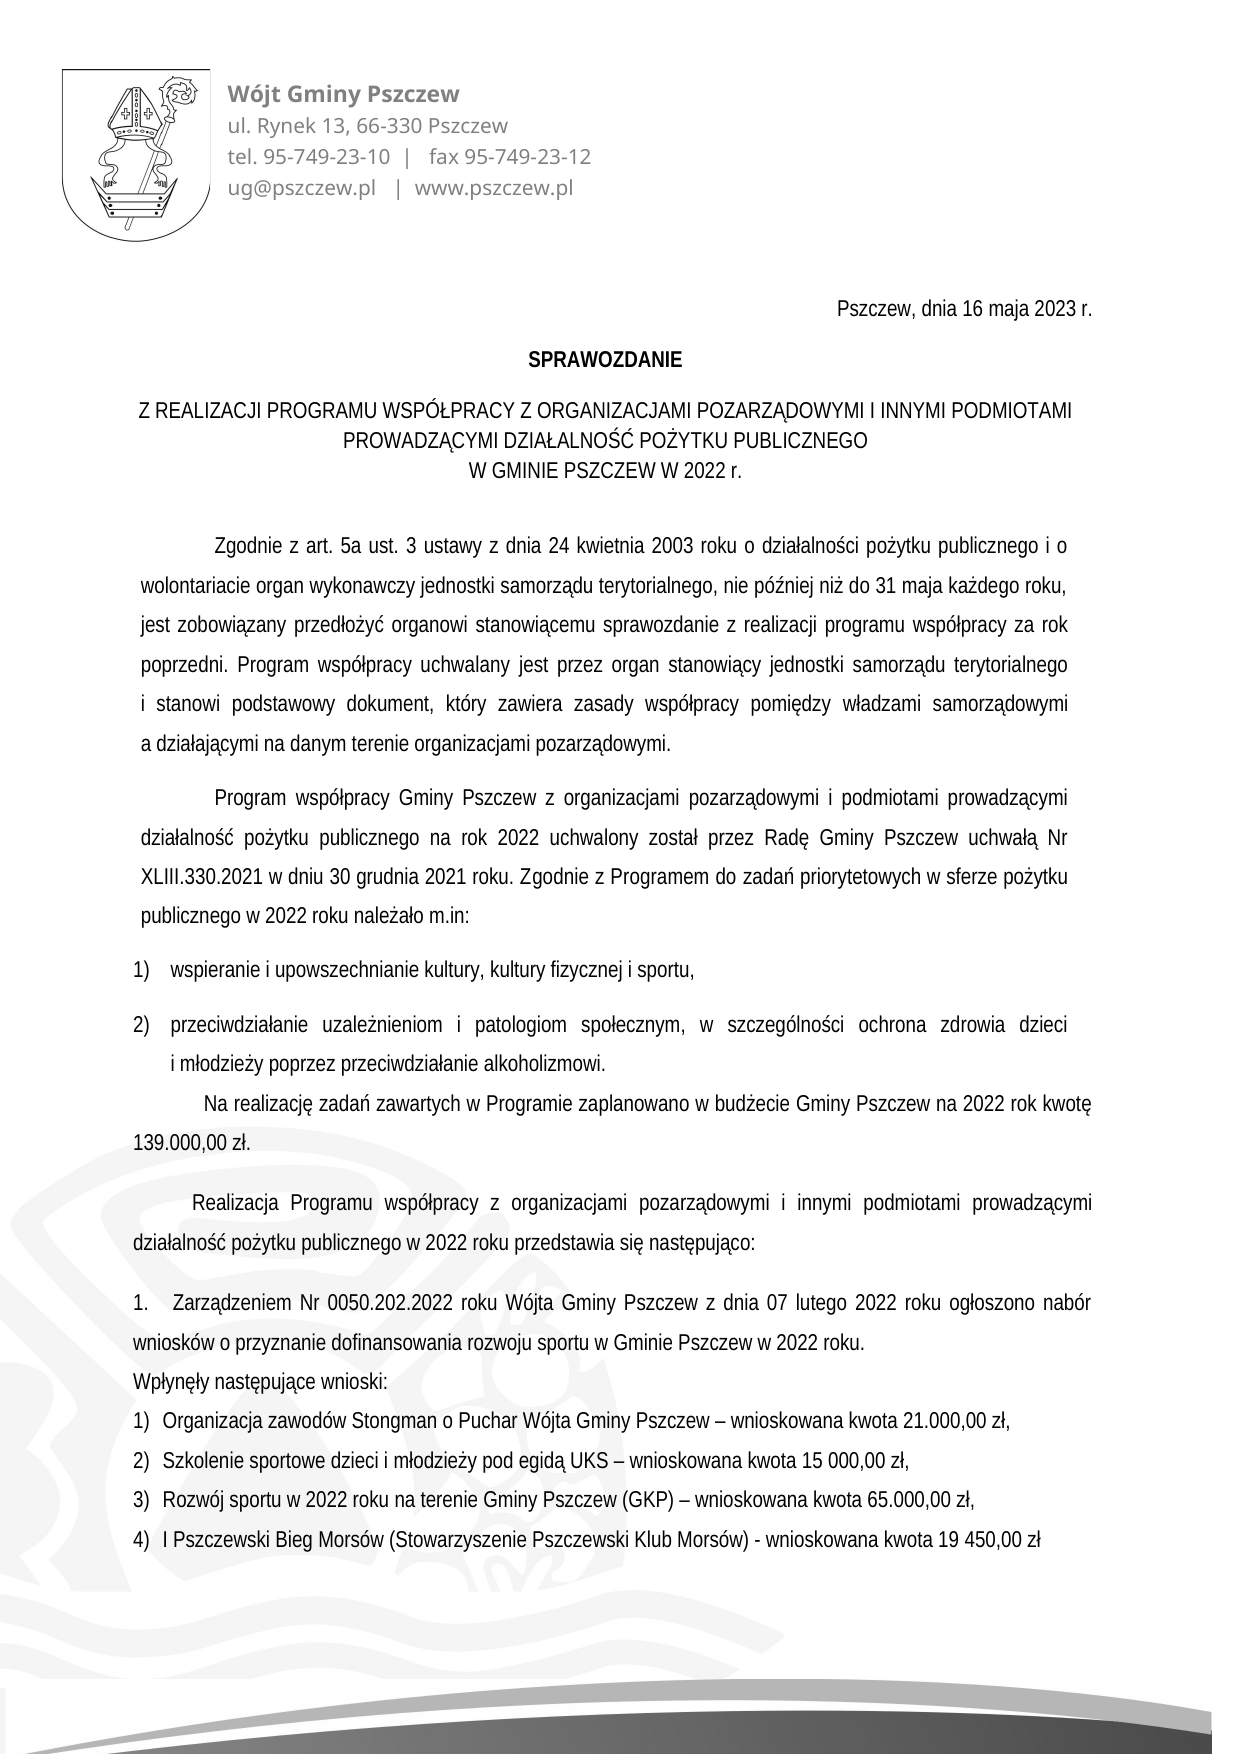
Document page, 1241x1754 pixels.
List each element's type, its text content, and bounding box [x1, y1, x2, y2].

text SPRAWOZDANIE [118, 346, 1093, 372]
text Na realizację zadań zawartych w Programie zaplanowano w budżecie Gminy Pszczew na 2022 rok kwotę 139.000,00 zł. [118, 1089, 1093, 1155]
text Z REALIZACJI PROGRAMU WSPÓŁPRACY Z ORGANIZACJAMI POZARZĄDOWYMI I INNYMI PODMIOTAMI PROWADZĄCYMI DZIAŁALNOŚĆ POŻYTKU PUBLICZNEGO [118, 397, 1093, 454]
list Wpłynęły następujące wnioski: [118, 1368, 1093, 1394]
list I Pszczewski Bieg Morsów (Stowarzyszenie Pszczewski Klub Morsów) - wnioskowana kwota 19 450,00 zł [133, 1526, 1093, 1552]
text W GMINIE PSZCZEW W 2022 r. [118, 457, 1093, 484]
list Organizacja zawodów Stongman o Puchar Wójta Gminy Pszczew – wnioskowana kwota 21.000,00 zł, [133, 1407, 1093, 1434]
list przeciwdziałanie uzależnieniom i patologiom społecznym, w szczególności ochrona zdrowia dzieci i młodzieży poprzez przeciwdziałanie alkoholizmowi. [133, 1011, 1068, 1076]
list wspieranie i upowszechnianie kultury, kultury fizycznej i sportu, [133, 956, 1068, 983]
list Rozwój sportu w 2022 roku na terenie Gminy Pszczew (GKP) – wnioskowana kwota 65.000,00 zł, [133, 1486, 1093, 1513]
list 1. Zarządzeniem Nr 0050.202.2022 roku Wójta Gminy Pszczew z dnia 07 lutego 2022 roku ogłoszono nabór wniosków o przyznanie dofinansowania rozwoju sportu w Gminie Pszczew w 2022 roku. [133, 1289, 1093, 1355]
text Program współpracy Gminy Pszczew z organizacjami pozarządowymi i podmiotami prowadzącymi działalność pożytku publicznego na rok 2022 uchwalony został przez Radę Gminy Pszczew uchwałą Nr XLIII.330.2021 w dniu 30 grudnia 2021 roku. Zgodnie z Programem do zadań priorytetowych w sferze pożytku publicznego w 2022 roku należało m.in: [141, 784, 1068, 929]
list Szkolenie sportowe dzieci i młodzieży pod egidą UKS – wnioskowana kwota 15 000,00 zł, [133, 1447, 1093, 1473]
text Pszczew, dnia 16 maja 2023 r. [118, 295, 1093, 321]
text Zgodnie z art. 5a ust. 3 ustawy z dnia 24 kwietnia 2003 roku o działalności pożytku publicznego i o wolontariacie organ wykonawczy jednostki samorządu terytorialnego, nie później niż do 31 maja każdego roku, jest zobowiązany przedłożyć organowi stanowiącemu sprawozdanie z realizacji programu współpracy za rok poprzedni. Program współpracy uchwalany jest przez organ stanowiący jednostki samorządu terytorialnego i stanowi podstawowy dokument, który zawiera zasady współpracy pomiędzy władzami samorządowymi a działającymi na danym terenie organizacjami pozarządowymi. [141, 532, 1068, 756]
text Realizacja Programu współpracy z organizacjami pozarządowymi i innymi podmiotami prowadzącymi działalność pożytku publicznego w 2022 roku przedstawia się następująco: [133, 1189, 1093, 1255]
